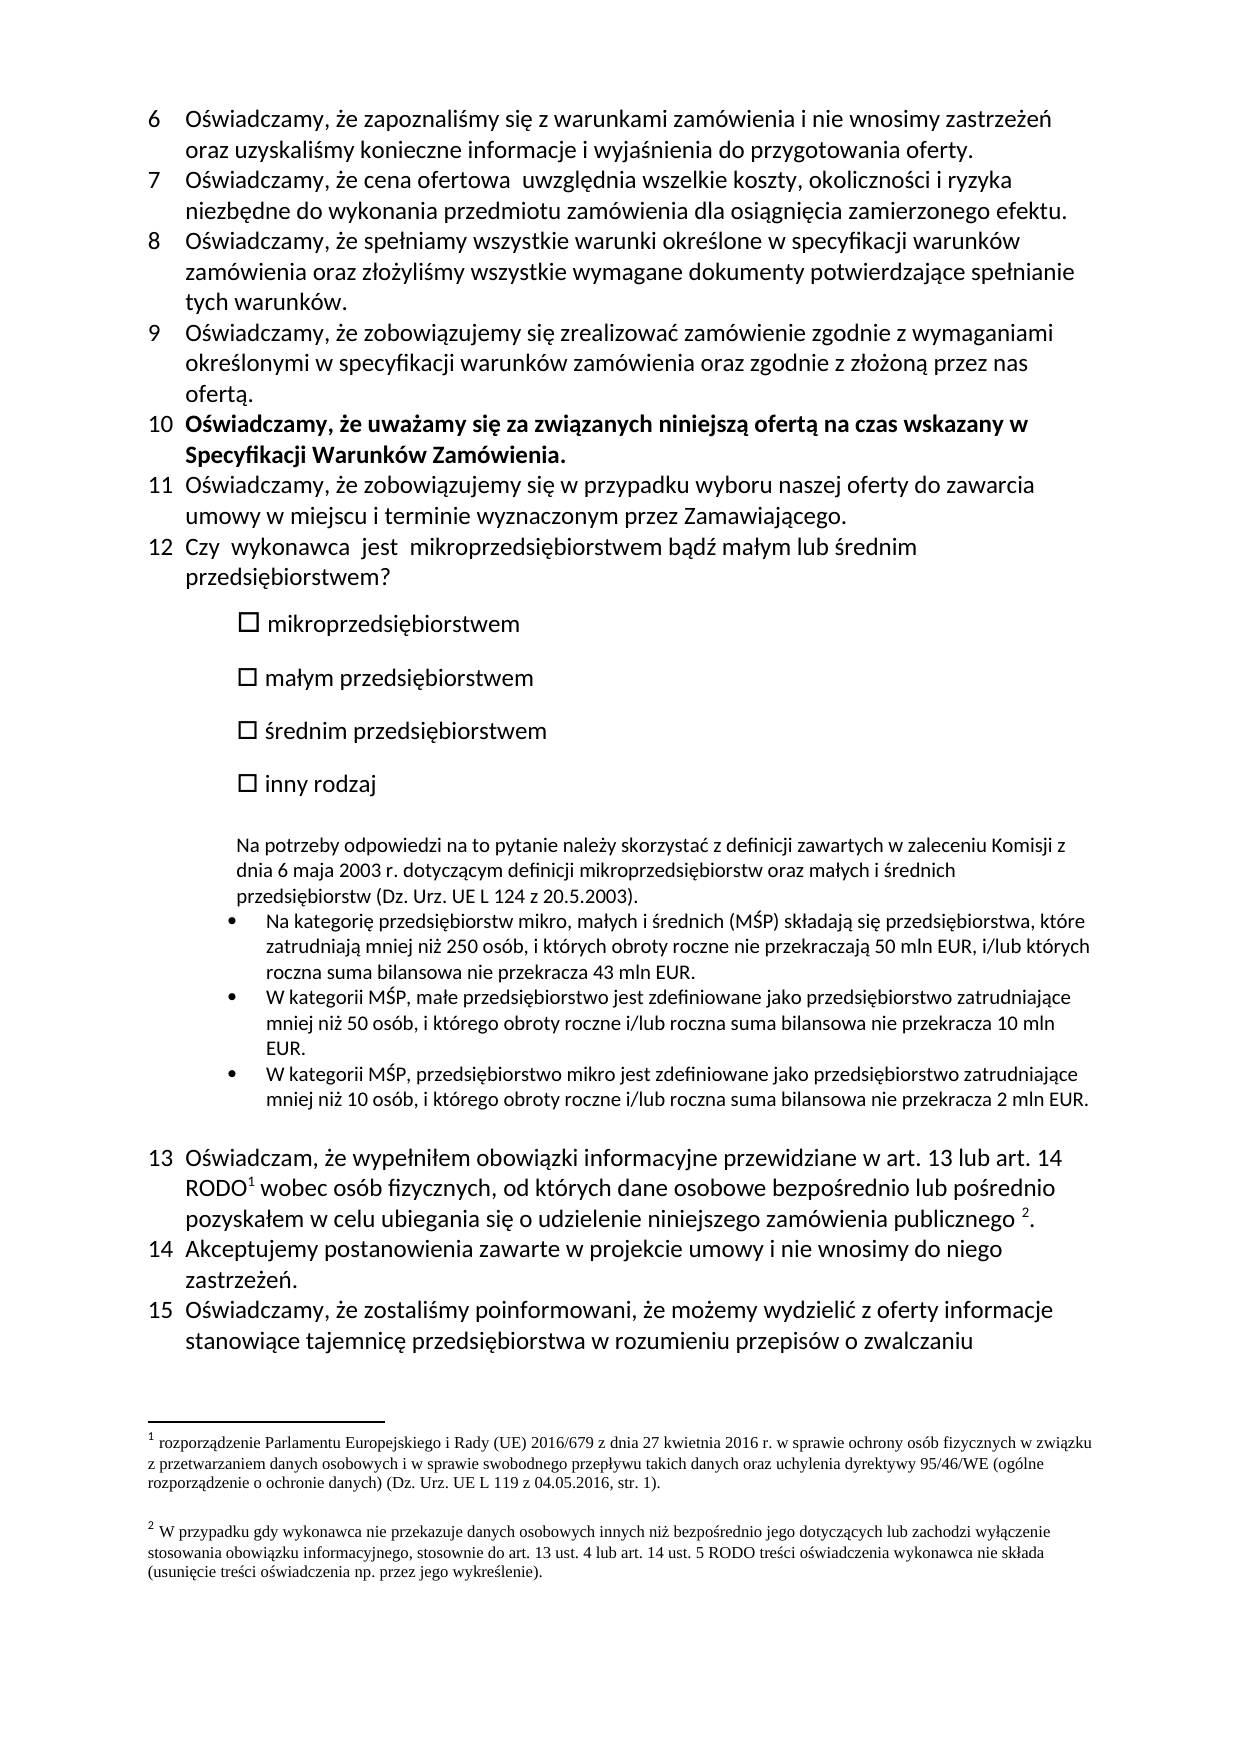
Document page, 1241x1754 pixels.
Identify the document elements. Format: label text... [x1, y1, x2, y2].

list Na kategorię przedsiębiorstw mikro, małych i średnich (MŚP) składają się przedsiębiorstwa, które zatrudniają mniej niż 250 osób, i których obroty roczne nie przekraczają 50 mln EUR, i/lub których roczna suma bilansowa nie przekracza 43 mln EUR. [228, 908, 1093, 984]
list Oświadczamy, że cena ofertowa uwzględnia wszelkie koszty, okoliczności i ryzyka niezbędne do wykonania przedmiotu zamówienia dla osiągnięcia zamierzonego efektu. [148, 164, 1093, 226]
list □ mikroprzedsiębiorstwem [236, 592, 1093, 643]
list Oświadczamy, że uważamy się za związanych niniejszą ofertą na czas wskazany w Specyfikacji Warunków Zamówienia. [148, 409, 1093, 470]
list W kategorii MŚP, przedsiębiorstwo mikro jest zdefiniowane jako przedsiębiorstwo zatrudniające mniej niż 10 osób, i którego obroty roczne i/lub roczna suma bilansowa nie przekracza 2 mln EUR. [228, 1061, 1093, 1112]
list □ małym przedsiębiorstwem [236, 650, 1093, 696]
list □ średnim przedsiębiorstwem [236, 703, 1093, 749]
list Akceptujemy postanowienia zawarte w projekcie umowy i nie wnosimy do niego zastrzeżeń. [148, 1234, 1093, 1295]
list Oświadczamy, że zobowiązujemy się zrealizować zamówienie zgodnie z wymaganiami określonymi w specyfikacji warunków zamówienia oraz zgodnie z złożoną przez nas ofertą. [148, 317, 1093, 409]
list Oświadczamy, że spełniamy wszystkie warunki określone w specyfikacji warunków zamówienia oraz złożyliśmy wszystkie wymagane dokumenty potwierdzające spełnianie tych warunków. [148, 226, 1093, 317]
list Oświadczamy, że zobowiązujemy się w przypadku wyboru naszej oferty do zawarcia umowy w miejscu i terminie wyznaczonym przez Zamawiającego. [148, 470, 1093, 531]
list Oświadczam, że wypełniłem obowiązki informacyjne przewidziane w art. 13 lub art. 14 RODO wobec osób fizycznych, od których dane osobowe bezpośrednio lub pośrednio pozyskałem w celu ubiegania się o udzielenie niniejszego zamówienia publicznego . [148, 1142, 1093, 1234]
list Oświadczamy, że zapoznaliśmy się z warunkami zamówienia i nie wnosimy zastrzeżeń oraz uzyskaliśmy konieczne informacje i wyjaśnienia do przygotowania oferty. [148, 103, 1093, 164]
list W kategorii MŚP, małe przedsiębiorstwo jest zdefiniowane jako przedsiębiorstwo zatrudniające mniej niż 50 osób, i którego obroty roczne i/lub roczna suma bilansowa nie przekracza 10 mln EUR. [228, 984, 1093, 1061]
list □ inny rodzaj [236, 756, 1093, 801]
text Na potrzeby odpowiedzi na to pytanie należy skorzystać z definicji zawartych w zaleceniu Komisji z dnia 6 maja 2003 r. dotyczącym definicji mikroprzedsiębiorstw oraz małych i średnich przedsiębiorstw (Dz. Urz. UE L 124 z 20.5.2003). [236, 832, 1093, 908]
list Czy wykonawca jest mikroprzedsiębiorstwem bądź małym lub średnim przedsiębiorstwem? [148, 531, 1093, 592]
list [148, 1295, 1093, 1356]
